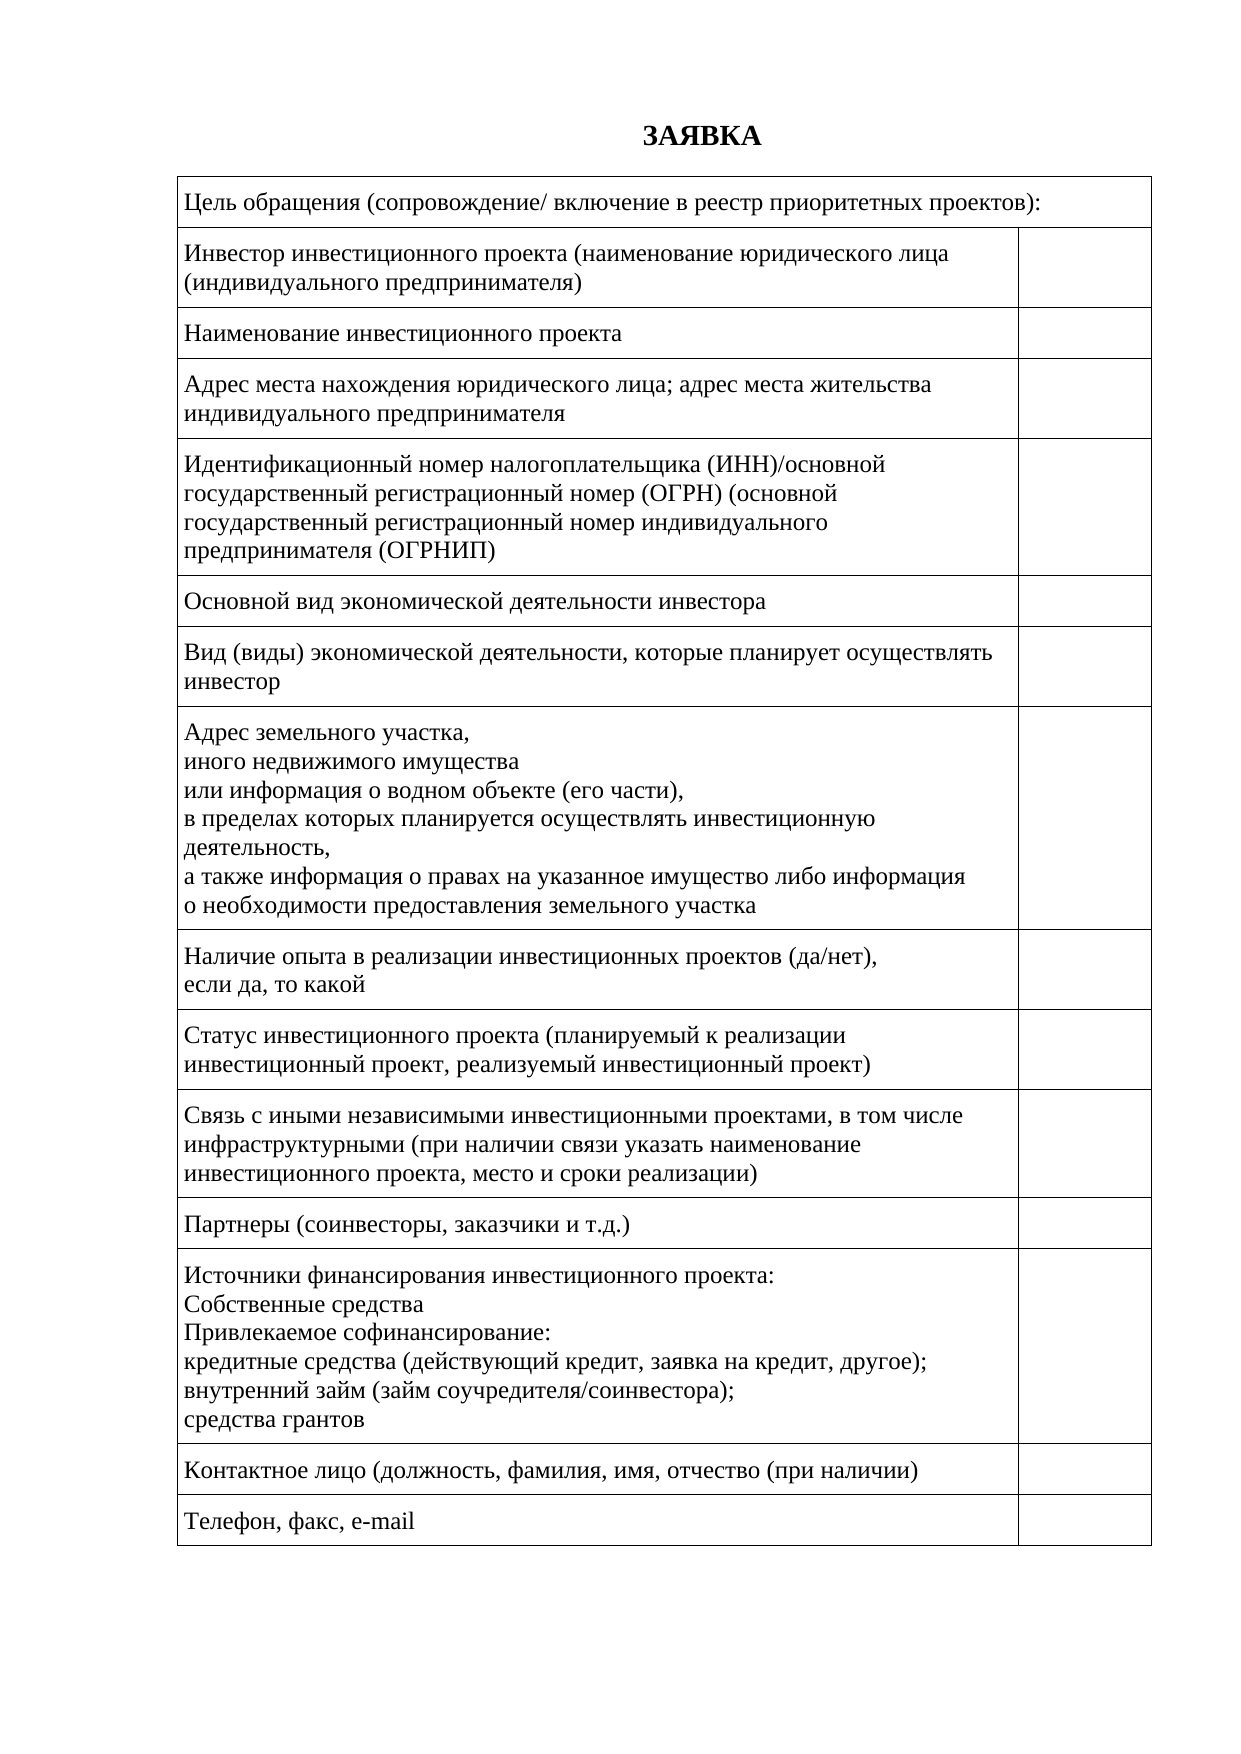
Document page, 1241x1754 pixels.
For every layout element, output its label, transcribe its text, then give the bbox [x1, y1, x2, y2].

table_cell [1019, 930, 1151, 1009]
table_cell [1019, 359, 1151, 437]
table_cell Контактное лицо (должность, фамилия, имя, отчество (при наличии) [178, 1444, 1018, 1494]
table_cell Связь с иными независимыми инвестиционными проектами, в том числе инфраструктурными (при наличии связи указать наименование инвестиционного проекта, место и сроки реализации) [178, 1090, 1018, 1197]
table_cell [1019, 1090, 1151, 1197]
table_cell [1019, 1444, 1151, 1494]
table_cell Наличие опыта в реализации инвестиционных проектов (да/нет), если да, то какой [178, 930, 1018, 1009]
table_cell [1019, 1010, 1151, 1089]
table_cell Адрес места нахождения юридического лица; адрес места жительства индивидуального предпринимателя [178, 359, 1018, 437]
table_cell [1019, 439, 1151, 575]
table_cell [1019, 627, 1151, 706]
text ЗАЯВКА [177, 118, 1152, 152]
table_cell [1019, 1249, 1151, 1443]
table_cell Наименование инвестиционного проекта [178, 308, 1018, 358]
table_cell Источники финансирования инвестиционного проекта: Собственные средства Привлекаемое софинансирование: кредитные средства (действующий кредит, заявка на кредит, другое); внутренний займ (займ соучредителя/соинвестора); средства грантов [178, 1249, 1018, 1443]
table_cell Основной вид экономической деятельности инвестора [178, 576, 1018, 626]
table_cell Вид (виды) экономической деятельности, которые планирует осуществлять инвестор [178, 627, 1018, 706]
table_cell Статус инвестиционного проекта (планируемый к реализации инвестиционный проект, реализуемый инвестиционный проект) [178, 1010, 1018, 1089]
table_cell Партнеры (соинвесторы, заказчики и т.д.) [178, 1198, 1018, 1248]
table_cell [1019, 228, 1151, 307]
table_cell Телефон, факс, e-mail [178, 1495, 1018, 1545]
table_header Цель обращения (сопровождение/ включение в реестр приоритетных проектов): [178, 177, 1151, 227]
table_cell [1019, 1198, 1151, 1248]
table_cell Инвестор инвестиционного проекта (наименование юридического лица (индивидуального предпринимателя) [178, 228, 1018, 307]
table_cell [1019, 707, 1151, 929]
table_cell Идентификационный номер налогоплательщика (ИНН)/основной государственный регистрационный номер (ОГРН) (основной государственный регистрационный номер индивидуального предпринимателя (ОГРНИП) [178, 439, 1018, 575]
table_cell [1019, 308, 1151, 358]
table_cell [1019, 576, 1151, 626]
table_cell Адрес земельного участка, иного недвижимого имущества или информация о водном объекте (его части), в пределах которых планируется осуществлять инвестиционную деятельность, а также информация о правах на указанное имущество либо информация о необходимости предоставления земельного участка [178, 707, 1018, 929]
table_cell [1019, 1495, 1151, 1545]
